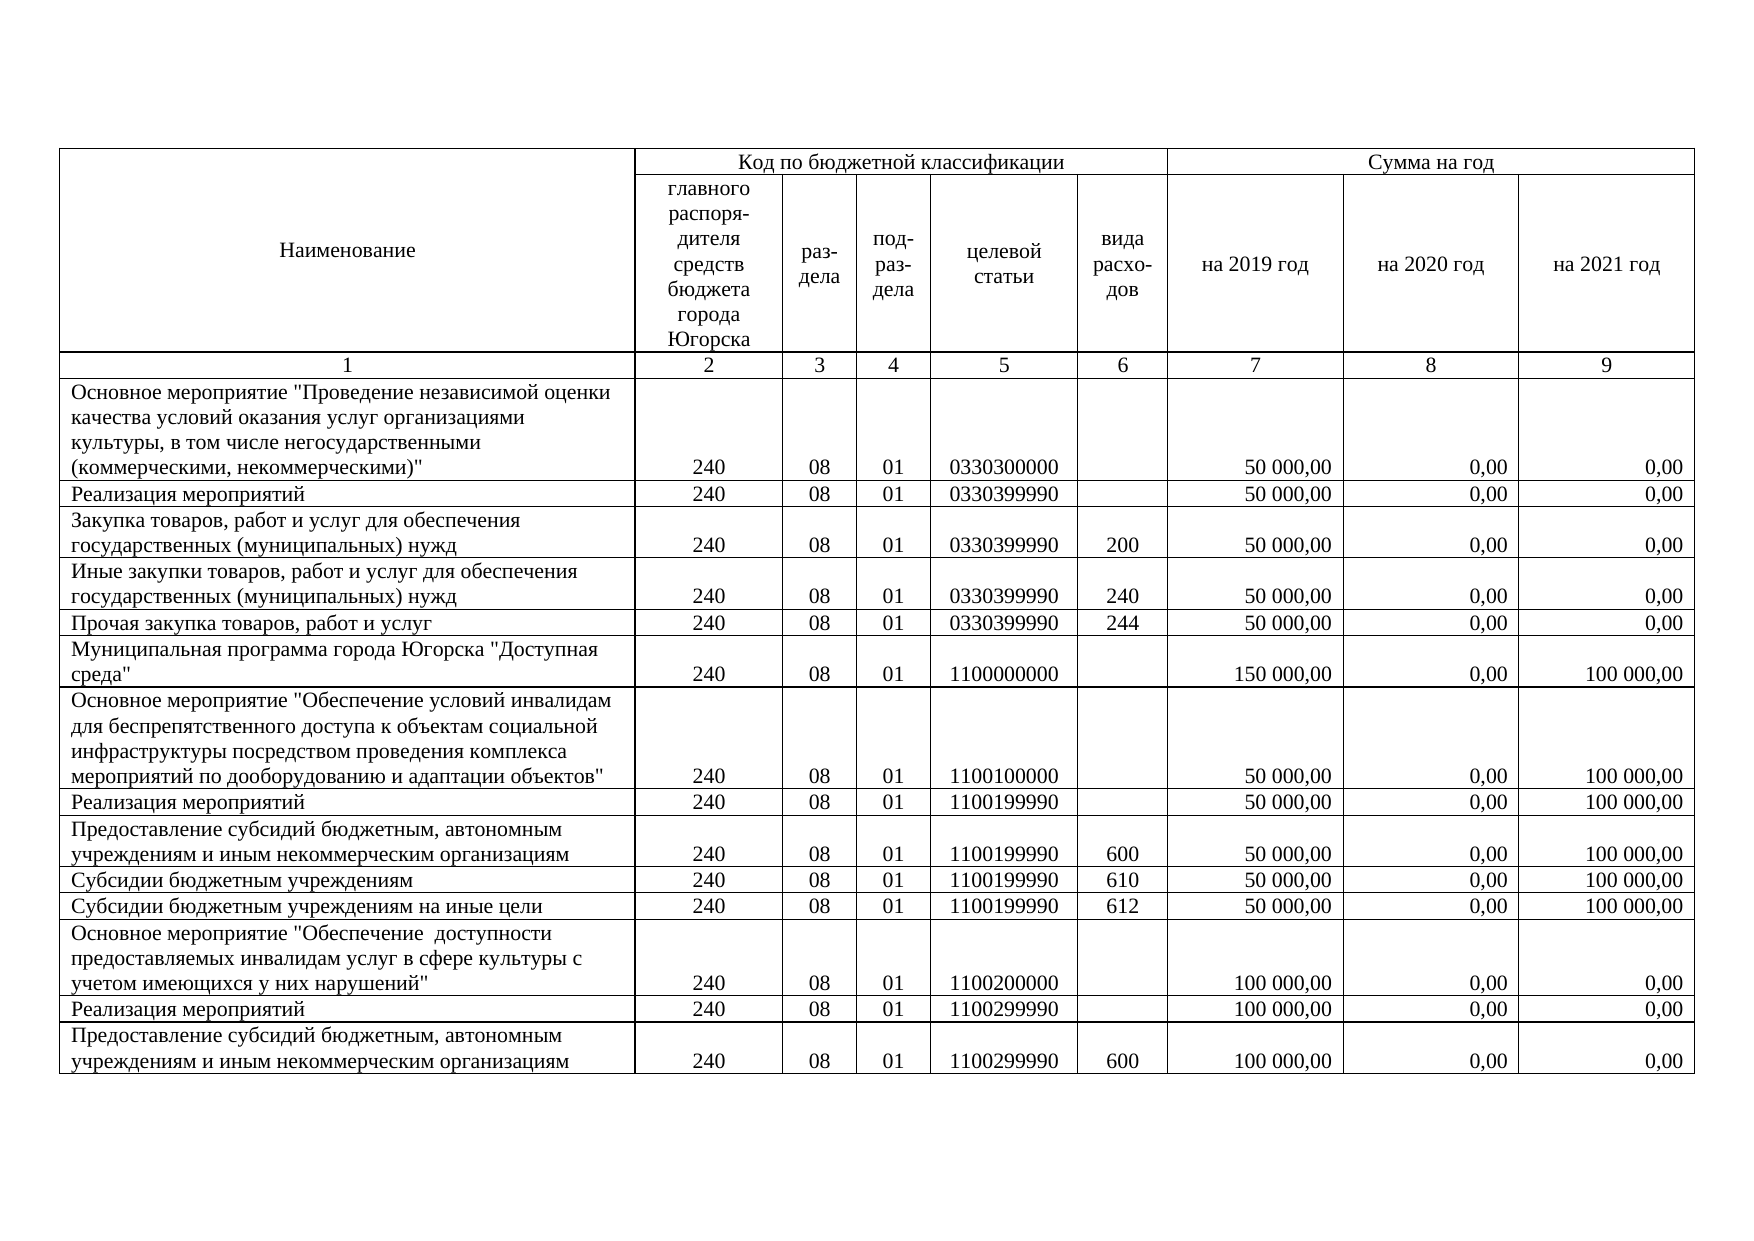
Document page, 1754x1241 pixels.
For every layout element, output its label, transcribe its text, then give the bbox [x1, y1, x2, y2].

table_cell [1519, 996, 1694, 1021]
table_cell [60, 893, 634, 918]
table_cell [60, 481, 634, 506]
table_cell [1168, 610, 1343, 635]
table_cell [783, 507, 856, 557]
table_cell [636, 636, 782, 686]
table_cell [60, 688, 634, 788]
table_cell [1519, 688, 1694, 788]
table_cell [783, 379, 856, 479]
table_cell на 2021 год [1519, 175, 1694, 351]
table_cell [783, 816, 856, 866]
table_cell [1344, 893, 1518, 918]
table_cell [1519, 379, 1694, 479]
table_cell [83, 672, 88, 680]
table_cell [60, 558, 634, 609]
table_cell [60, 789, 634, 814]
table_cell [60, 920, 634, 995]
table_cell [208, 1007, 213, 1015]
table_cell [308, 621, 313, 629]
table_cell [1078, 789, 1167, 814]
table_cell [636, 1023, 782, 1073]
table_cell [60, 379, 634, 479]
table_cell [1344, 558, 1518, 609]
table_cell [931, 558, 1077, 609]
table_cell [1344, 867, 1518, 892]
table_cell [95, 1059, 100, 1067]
table_cell под-раз-дела [857, 175, 930, 351]
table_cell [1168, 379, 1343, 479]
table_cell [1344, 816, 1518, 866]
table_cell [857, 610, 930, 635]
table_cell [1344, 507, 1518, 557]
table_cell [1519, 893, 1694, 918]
table_cell 9 [1519, 353, 1694, 378]
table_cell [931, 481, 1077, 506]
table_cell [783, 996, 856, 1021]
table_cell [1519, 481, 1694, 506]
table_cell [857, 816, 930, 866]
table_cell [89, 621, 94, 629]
table_cell 7 [1168, 353, 1343, 378]
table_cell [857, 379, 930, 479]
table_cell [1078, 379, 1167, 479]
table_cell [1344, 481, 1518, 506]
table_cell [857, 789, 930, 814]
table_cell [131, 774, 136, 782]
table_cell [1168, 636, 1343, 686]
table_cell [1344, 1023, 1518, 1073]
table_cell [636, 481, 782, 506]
table_cell 6 [1078, 353, 1167, 378]
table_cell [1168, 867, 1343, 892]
table_cell целевой статьи [931, 175, 1077, 351]
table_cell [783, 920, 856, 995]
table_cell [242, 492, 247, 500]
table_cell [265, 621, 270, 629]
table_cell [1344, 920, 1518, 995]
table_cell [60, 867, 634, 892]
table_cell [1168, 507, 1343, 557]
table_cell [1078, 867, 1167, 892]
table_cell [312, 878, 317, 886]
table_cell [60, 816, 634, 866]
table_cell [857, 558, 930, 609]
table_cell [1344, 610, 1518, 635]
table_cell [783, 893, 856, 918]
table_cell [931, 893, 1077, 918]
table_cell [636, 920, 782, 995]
table_cell 3 [783, 353, 856, 378]
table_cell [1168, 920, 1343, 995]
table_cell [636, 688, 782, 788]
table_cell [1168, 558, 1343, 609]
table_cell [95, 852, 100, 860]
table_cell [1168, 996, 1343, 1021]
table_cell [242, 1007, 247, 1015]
table_cell на 2019 год [1168, 175, 1343, 351]
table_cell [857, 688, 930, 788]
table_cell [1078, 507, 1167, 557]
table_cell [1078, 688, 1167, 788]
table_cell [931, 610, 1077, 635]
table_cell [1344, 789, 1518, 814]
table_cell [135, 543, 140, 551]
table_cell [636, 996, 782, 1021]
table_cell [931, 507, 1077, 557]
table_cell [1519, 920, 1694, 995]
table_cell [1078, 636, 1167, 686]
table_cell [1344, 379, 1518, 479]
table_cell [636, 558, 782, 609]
table_cell 2 [636, 353, 782, 378]
table_header Наименование [60, 149, 634, 351]
table_cell 8 [1344, 353, 1518, 378]
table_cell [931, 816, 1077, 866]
table_cell вида расхо-дов [1078, 175, 1167, 351]
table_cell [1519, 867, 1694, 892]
table_cell 5 [931, 353, 1077, 378]
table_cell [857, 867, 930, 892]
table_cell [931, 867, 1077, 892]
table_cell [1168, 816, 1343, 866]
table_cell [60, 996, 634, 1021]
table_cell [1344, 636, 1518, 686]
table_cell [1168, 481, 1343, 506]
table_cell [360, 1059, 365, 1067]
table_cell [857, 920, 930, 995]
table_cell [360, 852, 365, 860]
table_header Код по бюджетной классификации [636, 149, 1167, 174]
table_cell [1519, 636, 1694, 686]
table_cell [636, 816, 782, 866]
table_header Сумма на год [1168, 149, 1694, 174]
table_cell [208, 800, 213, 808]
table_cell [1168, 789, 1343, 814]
table_cell раз-дела [783, 175, 856, 351]
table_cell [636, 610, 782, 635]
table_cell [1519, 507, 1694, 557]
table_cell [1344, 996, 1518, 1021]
table_cell главного распоря- дителя средств бюджета города Югорска [636, 175, 782, 351]
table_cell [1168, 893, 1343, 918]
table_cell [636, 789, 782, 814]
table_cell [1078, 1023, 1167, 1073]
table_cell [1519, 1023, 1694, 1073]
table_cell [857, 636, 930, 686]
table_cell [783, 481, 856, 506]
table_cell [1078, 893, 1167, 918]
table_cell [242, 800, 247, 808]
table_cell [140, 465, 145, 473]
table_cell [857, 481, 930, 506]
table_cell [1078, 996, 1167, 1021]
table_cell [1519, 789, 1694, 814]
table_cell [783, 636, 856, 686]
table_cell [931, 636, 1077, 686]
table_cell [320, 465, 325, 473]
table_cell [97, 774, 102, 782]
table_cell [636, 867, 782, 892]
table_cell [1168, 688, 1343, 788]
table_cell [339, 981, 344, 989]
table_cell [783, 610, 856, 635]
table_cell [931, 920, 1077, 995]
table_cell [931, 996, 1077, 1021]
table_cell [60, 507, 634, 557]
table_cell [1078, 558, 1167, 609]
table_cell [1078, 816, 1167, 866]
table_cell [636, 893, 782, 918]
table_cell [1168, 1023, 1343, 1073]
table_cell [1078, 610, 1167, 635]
table_cell 1 [60, 353, 634, 378]
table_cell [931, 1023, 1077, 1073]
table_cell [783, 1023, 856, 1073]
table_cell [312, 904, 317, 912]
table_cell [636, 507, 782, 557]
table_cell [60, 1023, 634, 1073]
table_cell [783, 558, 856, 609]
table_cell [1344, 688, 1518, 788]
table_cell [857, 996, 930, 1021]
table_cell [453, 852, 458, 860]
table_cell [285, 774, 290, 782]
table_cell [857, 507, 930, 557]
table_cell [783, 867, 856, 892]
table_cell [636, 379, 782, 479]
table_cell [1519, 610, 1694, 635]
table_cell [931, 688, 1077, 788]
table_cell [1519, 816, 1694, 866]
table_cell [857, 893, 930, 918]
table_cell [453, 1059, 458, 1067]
table_cell на 2020 год [1344, 175, 1518, 351]
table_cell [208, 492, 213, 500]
table_cell 4 [857, 353, 930, 378]
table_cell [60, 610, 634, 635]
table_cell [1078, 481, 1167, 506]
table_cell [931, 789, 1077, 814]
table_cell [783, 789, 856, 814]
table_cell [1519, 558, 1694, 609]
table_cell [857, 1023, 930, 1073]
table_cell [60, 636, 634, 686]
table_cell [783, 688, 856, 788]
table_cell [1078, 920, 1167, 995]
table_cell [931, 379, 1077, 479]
